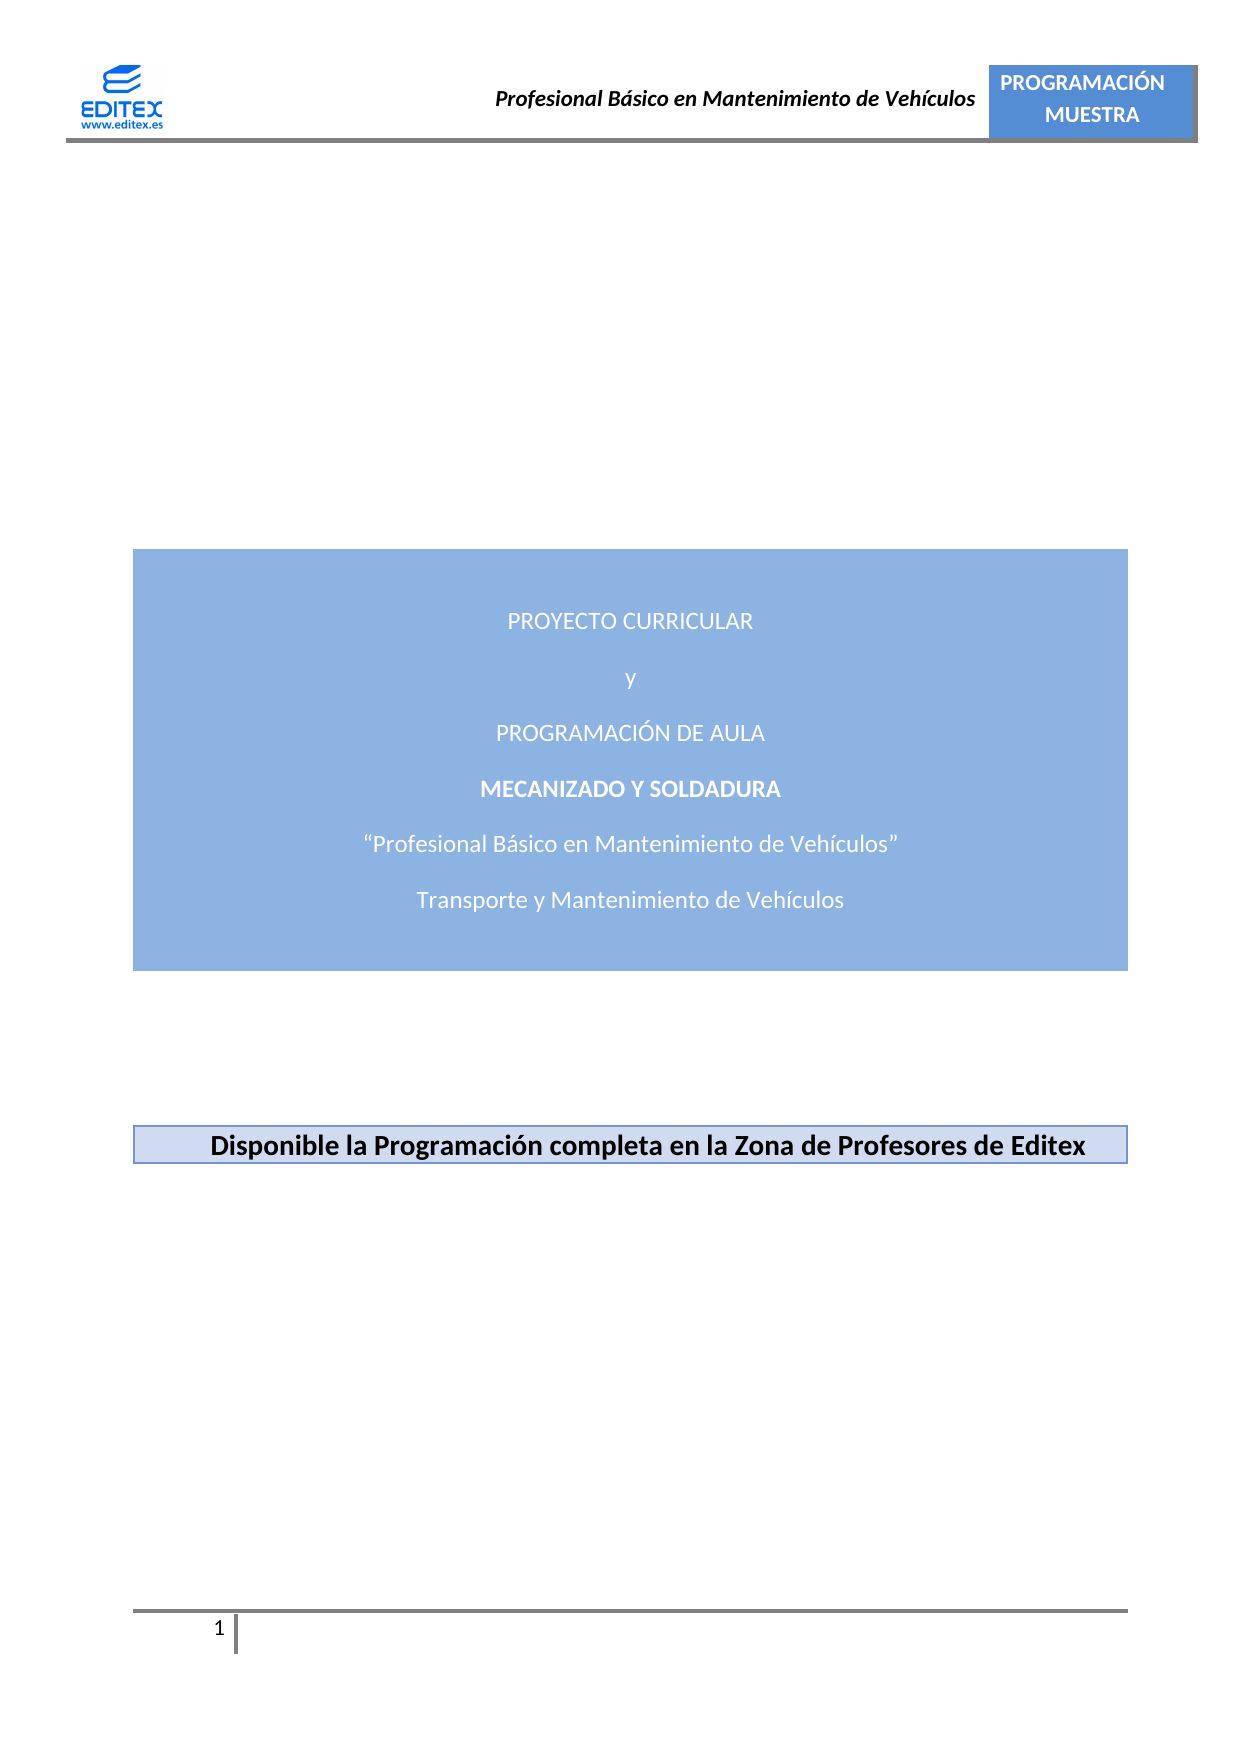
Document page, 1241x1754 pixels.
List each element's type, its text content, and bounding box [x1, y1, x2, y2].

text “Profesional Básico en Mantenimiento de Vehículos” [133, 828, 1128, 859]
table_header Disponible la Programación completa en la Zona de Profesores de Editex [135, 1127, 1126, 1162]
text Transporte y Mantenimiento de Vehículos [133, 884, 1128, 915]
text y [133, 661, 1128, 692]
picture [81, 65, 163, 131]
text MECANIZADO Y SOLDADURA [133, 773, 1128, 803]
text PROYECTO CURRICULAR [133, 605, 1128, 636]
text PROGRAMACIÓN DE AULA [133, 717, 1128, 747]
